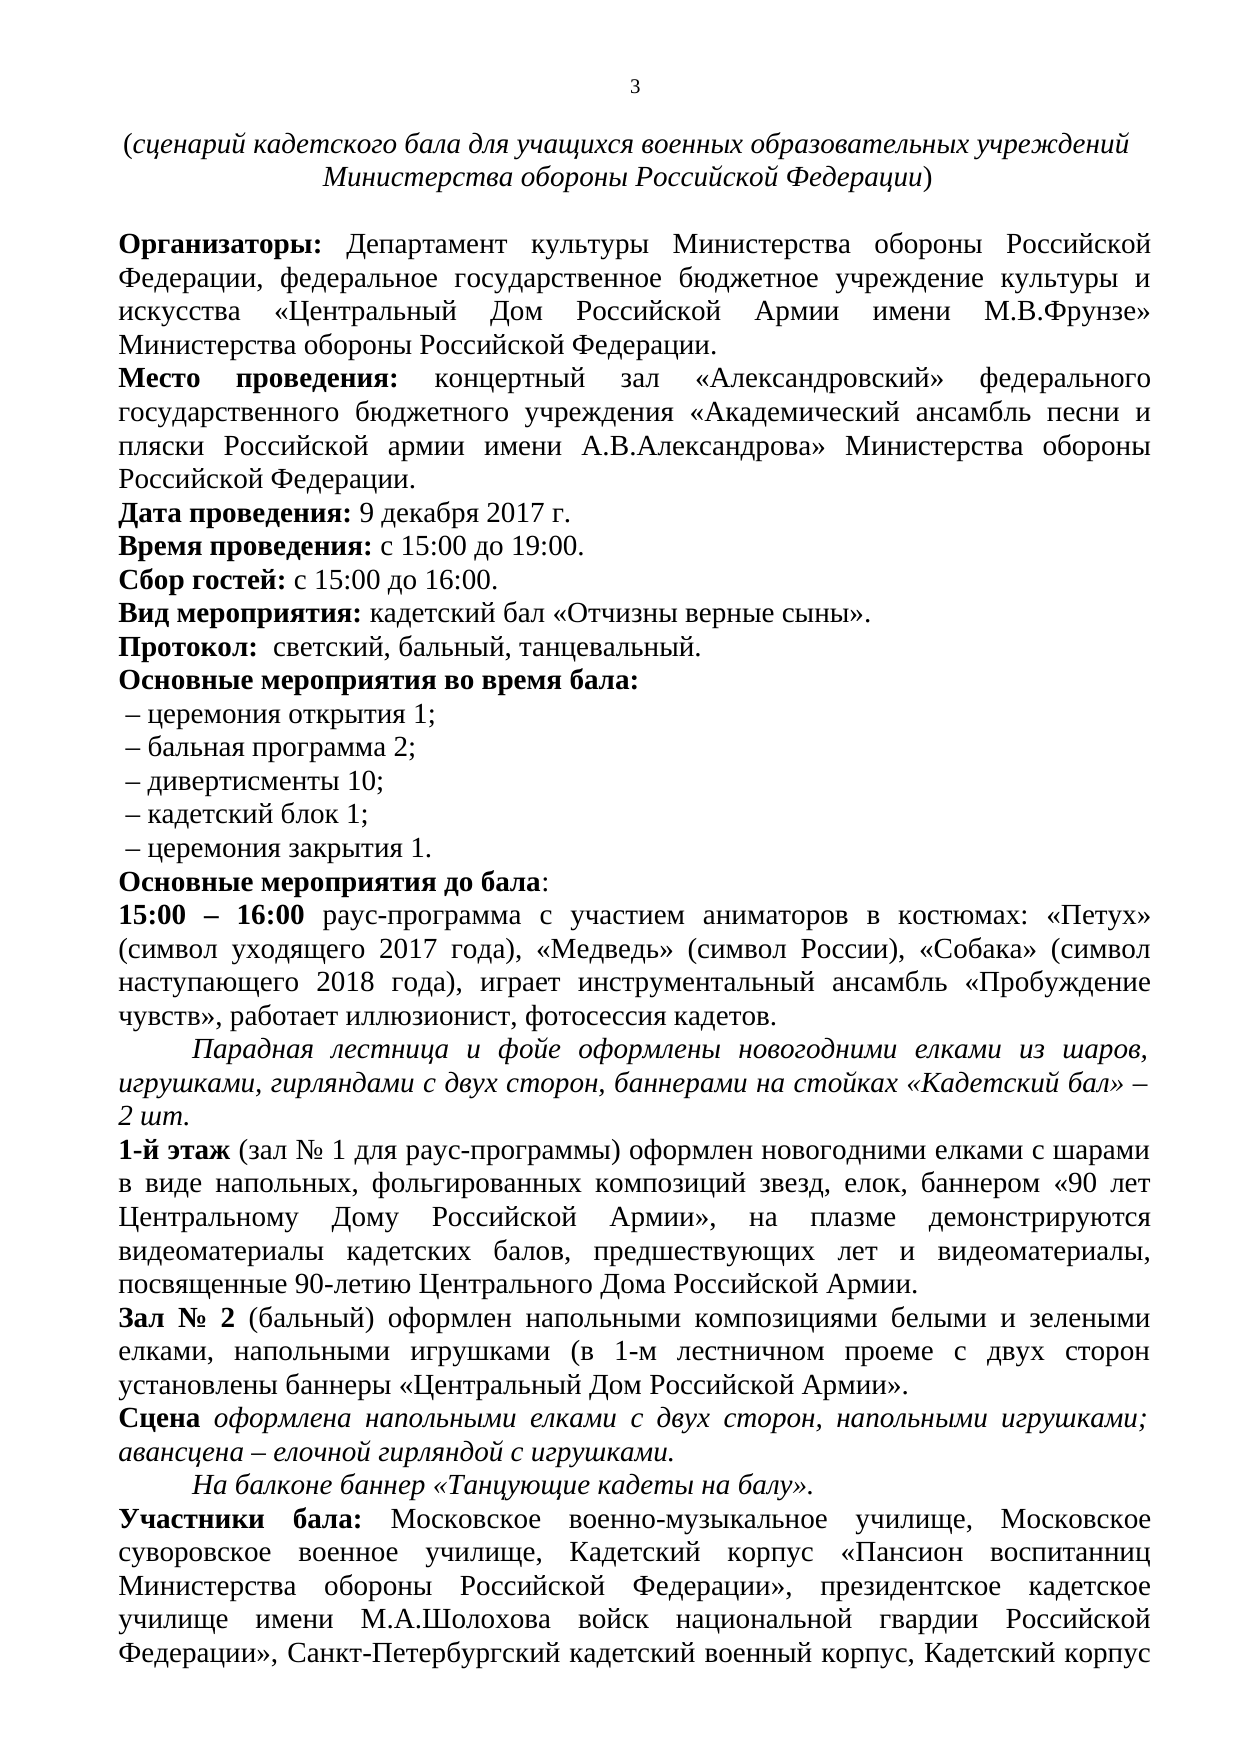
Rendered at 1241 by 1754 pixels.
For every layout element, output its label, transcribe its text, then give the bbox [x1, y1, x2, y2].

text Основные мероприятия до бала: [118, 864, 1152, 897]
text 15:00 – 16:00 раус-программа с участием аниматоров в костюмах: «Петух» (символ уходящего 2017 года), «Медведь» (символ России), «Собака» (символ наступающего 2018 года), играет инструментальный ансамбль «Пробуждение чувств», работает иллюзионист, фотосессия кадетов. [118, 897, 1152, 1031]
text – кадетский блок 1; [118, 797, 1152, 830]
text На балконе баннер «Танцующие кадеты на балу». [118, 1467, 1152, 1501]
text Зал № 2 (бальный) оформлен напольными композициями белыми и зелеными елками, напольными игрушками (в 1-м лестничном проеме с двух сторон установлены баннеры «Центральный Дом Российской Армии». [118, 1300, 1152, 1400]
text Парадная лестница и фойе оформлены новогодними елками из шаров, игрушками, гирляндами с двух сторон, баннерами на стойках «Кадетский бал» – 2 шт. [118, 1031, 1152, 1132]
text Сбор гостей: с 15:00 до 16:00. [118, 562, 1152, 595]
text Время проведения: с 15:00 до 19:00. [118, 528, 1152, 562]
text Сцена оформлена напольными елками с двух сторон, напольными игрушками; авансцена – елочной гирляндой с игрушками. [118, 1400, 1152, 1467]
text Место проведения: концертный зал «Александровский» федерального государственного бюджетного учреждения «Академический ансамбль песни и пляски Российской армии имени А.В.Александрова» Министерства обороны Российской Федерации. [118, 361, 1152, 495]
text – церемония закрытия 1. [118, 830, 1152, 864]
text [118, 1501, 1152, 1669]
text – бальная программа 2; [118, 729, 1152, 763]
text Основные мероприятия во время бала: [118, 662, 1152, 696]
text Организаторы: Департамент культуры Министерства обороны Российской Федерации, федеральное государственное бюджетное учреждение культуры и искусства «Центральный Дом Российской Армии имени М.В.Фрунзе» Министерства обороны Российской Федерации. [118, 226, 1152, 361]
text 1-й этаж (зал № 1 для раус-программы) оформлен новогодними елками с шарами в виде напольных, фольгированных композиций звезд, елок, баннером «90 лет Центральному Дому Российской Армии», на плазме демонстрируются видеоматериалы кадетских балов, предшествующих лет и видеоматериалы, посвященные 90-летию Центрального Дома Российской Армии. [118, 1132, 1152, 1300]
text – церемония открытия 1; [118, 696, 1152, 729]
text Дата проведения: 9 декабря 2017 г. [118, 495, 1152, 528]
text Вид мероприятия: кадетский бал «Отчизны верные сыны». [74, 595, 1152, 629]
text – дивертисменты 10; [118, 763, 1152, 797]
text (сценарий кадетского бала для учащихся военных образовательных учреждений Министерства обороны Российской Федерации) [118, 126, 1137, 193]
text Протокол: светский, бальный, танцевальный. [118, 629, 1152, 662]
